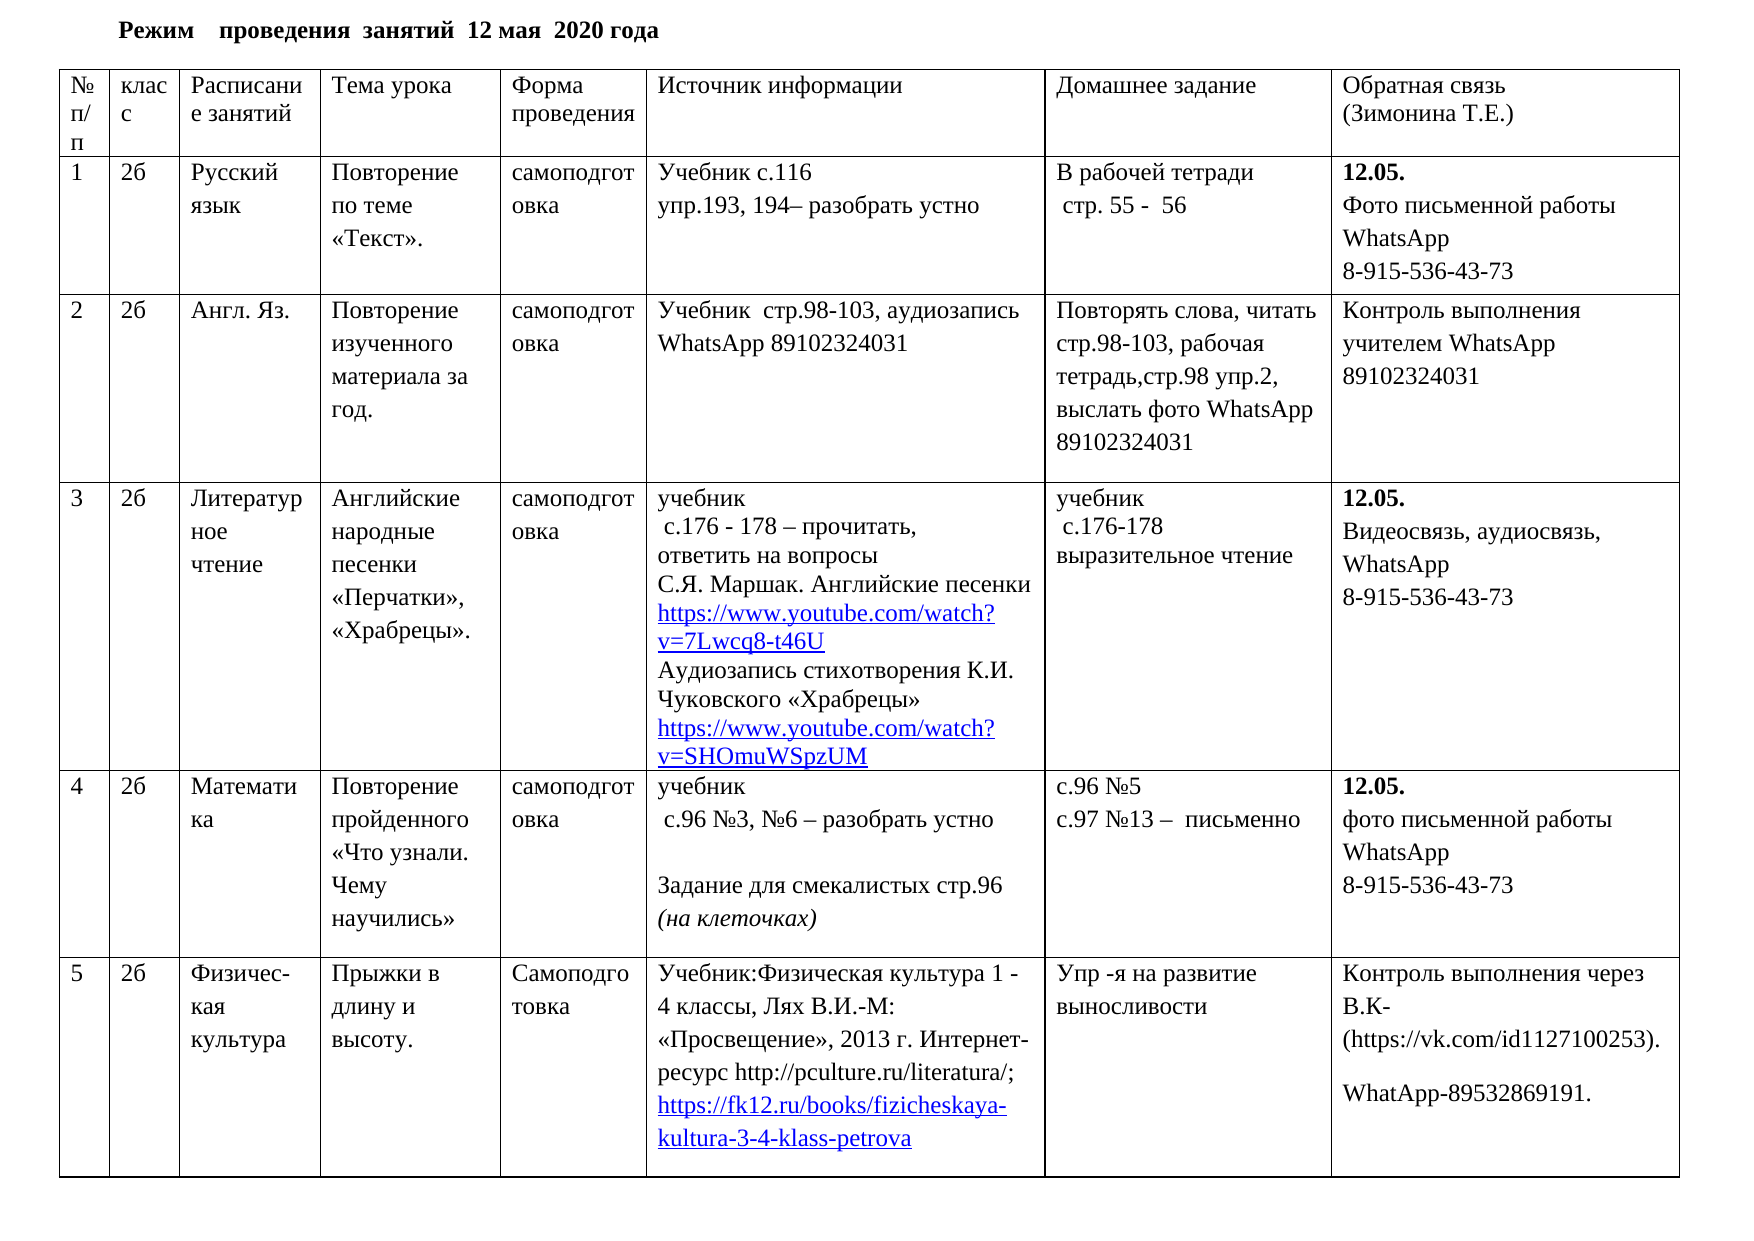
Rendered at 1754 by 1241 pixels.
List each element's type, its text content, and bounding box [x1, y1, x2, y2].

table_cell 2б [110, 157, 179, 294]
table_cell самоподготовка [501, 483, 646, 770]
table_cell Учебник стр.98-103, аудиозапись WhatsApp 89102324031 [647, 295, 1044, 482]
table_cell Русский язык [180, 157, 320, 294]
table_cell самоподготовка [501, 295, 646, 482]
table_cell Прыжки в длину и высоту. [321, 958, 500, 1176]
table_cell 3 [60, 483, 109, 770]
table_cell 12.05. Фото письменной работы WhatsApp 8-915-536-43-73 [1332, 157, 1679, 294]
table_cell В рабочей тетради стр. 55 - 56 [1046, 157, 1331, 294]
table_header Источник информации [647, 70, 1044, 156]
table_cell 4 [60, 771, 109, 957]
table_cell самоподготовка [501, 771, 646, 957]
table_cell 12.05. Видеосвязь, аудиосвязь, WhatsApp 8-915-536-43-73 [1332, 483, 1679, 770]
table_cell учебник с.96 №3, №6 – разобрать устно Задание для смекалистых стр.96 (на клеточках) [647, 771, 1044, 957]
table_header Расписание занятий [180, 70, 320, 156]
table_cell Английские народные песенки «Перчатки», «Храбрецы». [321, 483, 500, 770]
table_header Тема урока [321, 70, 500, 156]
table_cell 2б [110, 771, 179, 957]
table_cell Физичес-кая культура [180, 958, 320, 1176]
table_cell 1 [60, 157, 109, 294]
table_header Домашнее задание [1046, 70, 1331, 156]
table_cell Литературное чтение [180, 483, 320, 770]
table_cell Упр -я на развитие выносливости [1046, 958, 1331, 1176]
table_cell Учебник с.116 упр.193, 194– разобрать устно [647, 157, 1044, 294]
table_cell самоподготовка [501, 157, 646, 294]
table_header класс [110, 70, 179, 156]
table_cell 2 [60, 295, 109, 482]
table_cell 2б [110, 483, 179, 770]
table_cell учебник с.176-178 выразительное чтение [1046, 483, 1331, 770]
table_cell Самоподготовка [501, 958, 646, 1176]
table_cell Математика [180, 771, 320, 957]
table_header № п/п [60, 70, 109, 156]
table_cell Контроль выполнения через В.К- (https://vk.com/id1127100253). WhatApp-89532869191. [1332, 958, 1679, 1176]
table_cell Повторение пройденного «Что узнали. Чему научились» [321, 771, 500, 957]
table_cell Контроль выполнения учителем WhatsApp 89102324031 [1332, 295, 1679, 482]
table_cell 2б [110, 958, 179, 1176]
table_cell 12.05. фото письменной работы WhatsApp 8-915-536-43-73 [1332, 771, 1679, 957]
table_cell 5 [60, 958, 109, 1176]
table_cell Повторение изученного материала за год. [321, 295, 500, 482]
table_cell Учебник:Физическая культура 1 - 4 классы, Лях В.И.-М: «Просвещение», 2013 г. Интернет-ресурс http://pculture.ru/literatura/; https://fk12.ru/books/fizicheskaya-kultura-3-4-klass-petrova [647, 958, 1044, 1176]
table_cell 2б [110, 295, 179, 482]
table_cell учебник с.176 - 178 – прочитать, ответить на вопросы С.Я. Маршак. Английские песенки https://www.youtube.com/watch?v=7Lwcq8-t46U Аудиозапись стихотворения К.И. Чуковского «Храбрецы» https://www.youtube.com/watch?v=SHOmuWSpzUM [647, 483, 1044, 770]
table_cell Англ. Яз. [180, 295, 320, 482]
table_header Обратная связь (Зимонина Т.Е.) [1332, 70, 1679, 156]
table_cell с.96 №5 с.97 №13 – письменно [1046, 771, 1331, 957]
text Режим проведения занятий 12 мая 2020 года [118, 15, 1636, 43]
table_cell Повторение по теме «Текст». [321, 157, 500, 294]
table_header Форма проведения [501, 70, 646, 156]
table_cell Повторять слова, читать стр.98-103, рабочая тетрадь,стр.98 упр.2, выслать фото WhatsApp 89102324031 [1046, 295, 1331, 482]
